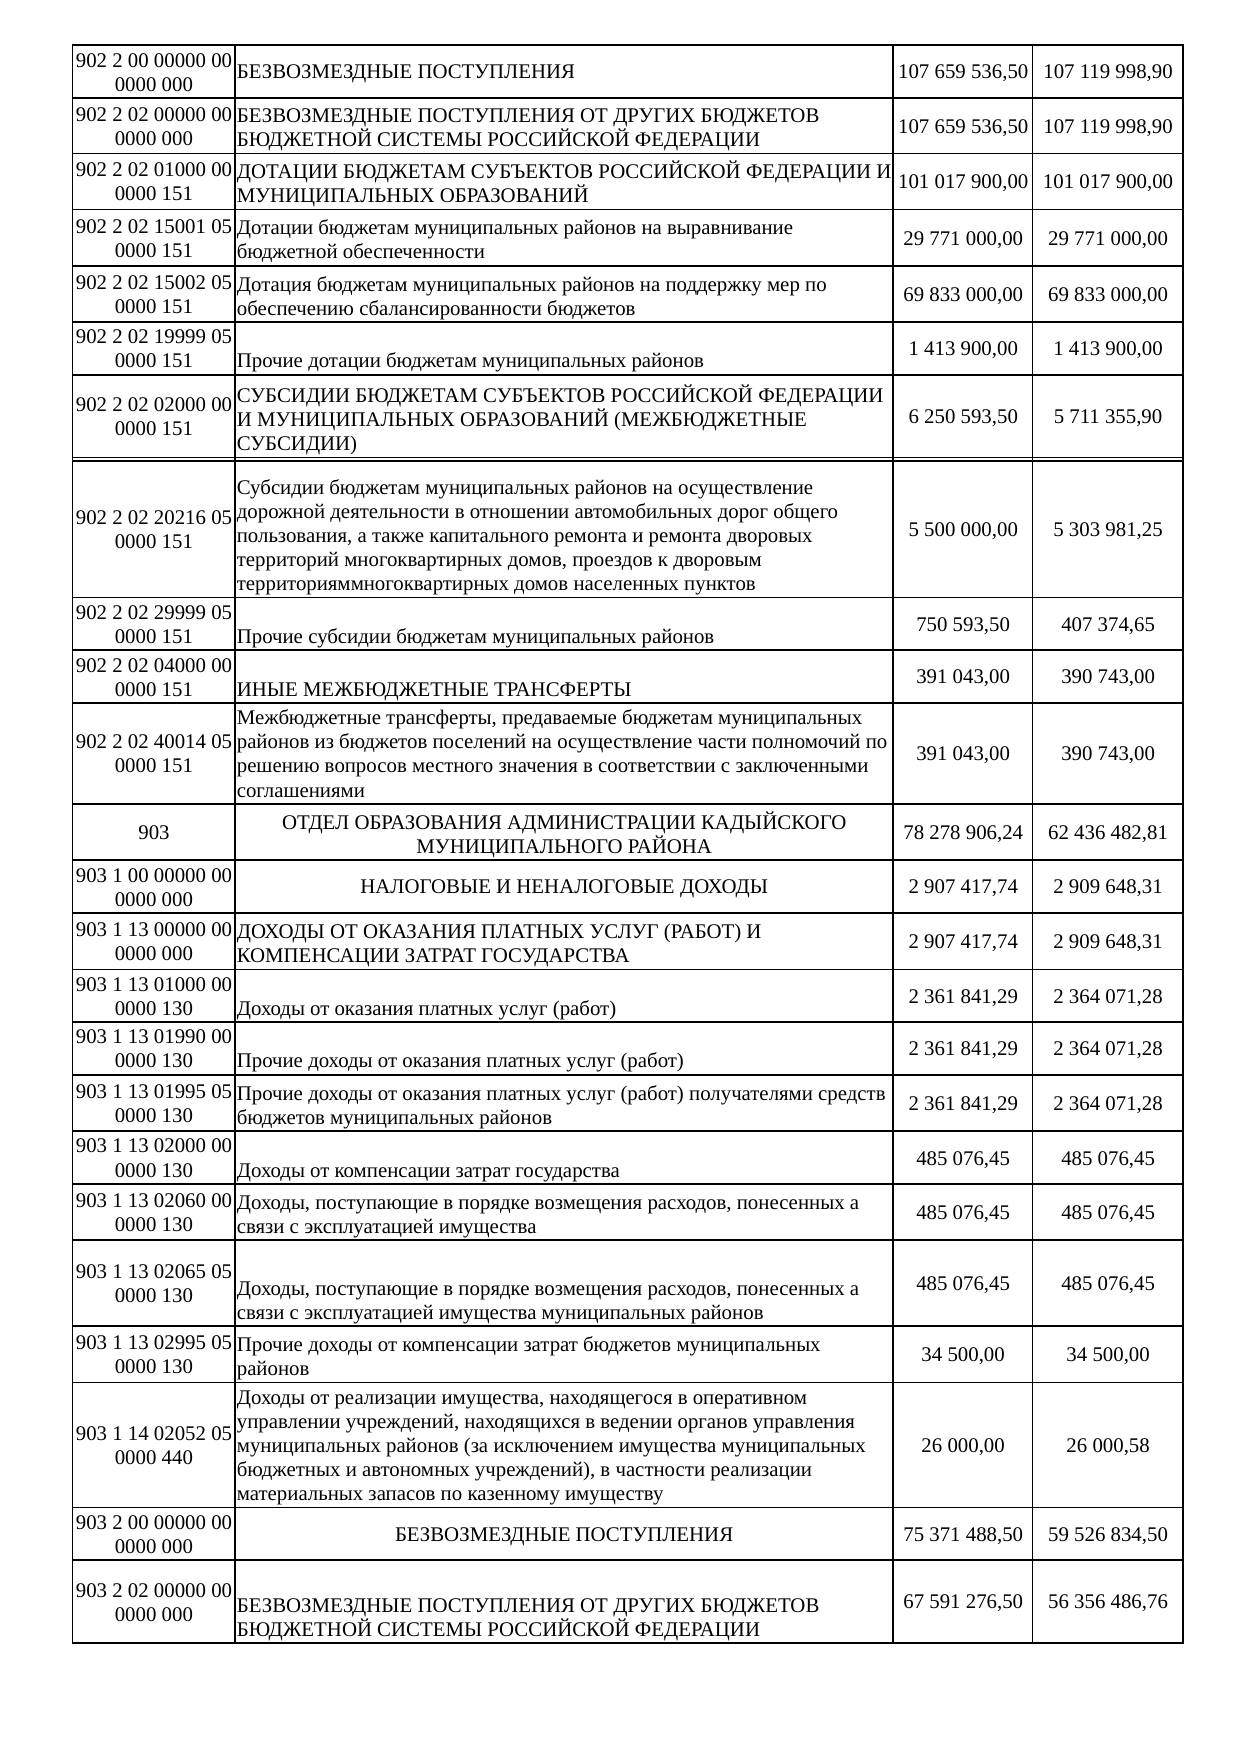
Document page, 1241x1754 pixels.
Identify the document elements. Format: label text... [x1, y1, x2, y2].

table_cell СУБСИДИИ БЮДЖЕТАМ СУБЪЕКТОВ РОССИЙСКОЙ ФЕДЕРАЦИИ И МУНИЦИПАЛЬНЫХ ОБРАЗОВАНИЙ (МЕЖБЮДЖЕТНЫЕ СУБСИДИИ) [236, 376, 892, 457]
table_cell 485 076,45 [894, 1132, 1032, 1183]
table_cell 903 1 00 00000 00 0000 000 [73, 861, 234, 912]
table_cell 5 500 000,00 [894, 462, 1032, 597]
table_cell 2 907 417,74 [894, 914, 1032, 968]
table_cell 59 526 834,50 [1033, 1508, 1182, 1559]
table_cell 902 2 02 15001 05 0000 151 [73, 210, 234, 265]
table_cell 485 076,45 [894, 1185, 1032, 1239]
table_cell 2 364 071,28 [1033, 970, 1182, 1021]
table_cell 1 413 900,00 [894, 323, 1032, 374]
table_cell 101 017 900,00 [1033, 154, 1182, 209]
table_cell 56 356 486,76 [1033, 1561, 1182, 1642]
table_cell 5 303 981,25 [1033, 462, 1182, 597]
table_cell 5 711 355,90 [1033, 376, 1182, 457]
table_cell 29 771 000,00 [894, 210, 1032, 265]
table_cell 2 361 841,29 [894, 1076, 1032, 1130]
table_cell 903 1 13 01995 05 0000 130 [73, 1076, 234, 1130]
table_cell 902 2 00 00000 00 0000 000 [73, 46, 234, 97]
table_cell 2 364 071,28 [1033, 1023, 1182, 1074]
table_cell 107 659 536,50 [894, 99, 1032, 152]
table_cell 485 076,45 [1033, 1185, 1182, 1239]
table_cell 903 1 13 02060 00 0000 130 [73, 1185, 234, 1239]
table_cell БЕЗВОЗМЕЗДНЫЕ ПОСТУПЛЕНИЯ ОТ ДРУГИХ БЮДЖЕТОВ БЮДЖЕТНОЙ СИСТЕМЫ РОССИЙСКОЙ ФЕДЕРАЦИИ [236, 1561, 892, 1642]
table_cell 903 2 02 00000 00 0000 000 [73, 1561, 234, 1642]
table_cell Прочие субсидии бюджетам муниципальных районов [236, 598, 892, 649]
table_cell 902 2 02 04000 00 0000 151 [73, 651, 234, 702]
table_cell 34 500,00 [1033, 1327, 1182, 1382]
table_cell Доходы, поступающие в порядке возмещения расходов, понесенных а связи с эксплуатацией имущества муниципальных районов [236, 1241, 892, 1325]
table_cell Межбюджетные трансферты, предаваемые бюджетам муниципальных районов из бюджетов поселений на осуществление части полномочий по решению вопросов местного значения в соответствии с заключенными соглашениями [236, 704, 892, 803]
table_cell 903 1 13 01990 00 0000 130 [73, 1023, 234, 1074]
table_cell 407 374,65 [1033, 598, 1182, 649]
table_cell 26 000,00 [894, 1383, 1032, 1507]
table_cell 107 659 536,50 [894, 46, 1032, 97]
table_cell 107 119 998,90 [1033, 46, 1182, 97]
table_cell 69 833 000,00 [1033, 267, 1182, 321]
table_cell ДОХОДЫ ОТ ОКАЗАНИЯ ПЛАТНЫХ УСЛУГ (РАБОТ) И КОМПЕНСАЦИИ ЗАТРАТ ГОСУДАРСТВА [236, 914, 892, 968]
table_cell Доходы от компенсации затрат государства [236, 1132, 892, 1183]
table_cell 485 076,45 [1033, 1132, 1182, 1183]
table_cell 62 436 482,81 [1033, 805, 1182, 859]
table_cell Доходы от оказания платных услуг (работ) [236, 970, 892, 1021]
table_cell 902 2 02 19999 05 0000 151 [73, 323, 234, 374]
table_cell Прочие дотации бюджетам муниципальных районов [236, 323, 892, 374]
table_cell 2 909 648,31 [1033, 914, 1182, 968]
table_cell 902 2 02 40014 05 0000 151 [73, 704, 234, 803]
table_cell 78 278 906,24 [894, 805, 1032, 859]
table_cell Субсидии бюджетам муниципальных районов на осуществление дорожной деятельности в отношении автомобильных дорог общего пользования, а также капитального ремонта и ремонта дворовых территорий многоквартирных домов, проездов к дворовым территорияммногоквартирных домов населенных пунктов [236, 462, 892, 597]
table_cell Прочие доходы от оказания платных услуг (работ) получателями средств бюджетов муниципальных районов [236, 1076, 892, 1130]
table_cell 903 1 13 00000 00 0000 000 [73, 914, 234, 968]
table_cell 34 500,00 [894, 1327, 1032, 1382]
table_cell 2 909 648,31 [1033, 861, 1182, 912]
table_cell ОТДЕЛ ОБРАЗОВАНИЯ АДМИНИСТРАЦИИ КАДЫЙСКОГО МУНИЦИПАЛЬНОГО РАЙОНА [236, 805, 892, 859]
table_cell 1 413 900,00 [1033, 323, 1182, 374]
table_cell 903 1 13 02000 00 0000 130 [73, 1132, 234, 1183]
table_cell 67 591 276,50 [894, 1561, 1032, 1642]
table_cell Доходы от реализации имущества, находящегося в оперативном управлении учреждений, находящихся в ведении органов управления муниципальных районов (за исключением имущества муниципальных бюджетных и автономных учреждений), в частности реализации материальных запасов по казенному имуществу [236, 1383, 892, 1507]
table_cell 902 2 02 20216 05 0000 151 [73, 462, 234, 597]
table_cell 2 907 417,74 [894, 861, 1032, 912]
table_cell 902 2 02 00000 00 0000 000 [73, 99, 234, 152]
table_cell 903 [73, 805, 234, 859]
table_cell 2 364 071,28 [1033, 1076, 1182, 1130]
table_cell БЕЗВОЗМЕЗДНЫЕ ПОСТУПЛЕНИЯ [236, 46, 892, 97]
table_cell 750 593,50 [894, 598, 1032, 649]
table_cell Прочие доходы от оказания платных услуг (работ) [236, 1023, 892, 1074]
table_cell Дотация бюджетам муниципальных районов на поддержку мер по обеспечению сбалансированности бюджетов [236, 267, 892, 321]
table_cell 107 119 998,90 [1033, 99, 1182, 152]
table_cell 101 017 900,00 [894, 154, 1032, 209]
table_cell ИНЫЕ МЕЖБЮДЖЕТНЫЕ ТРАНСФЕРТЫ [236, 651, 892, 702]
table_cell Прочие доходы от компенсации затрат бюджетов муниципальных районов [236, 1327, 892, 1382]
table_cell 6 250 593,50 [894, 376, 1032, 457]
table_cell 390 743,00 [1033, 651, 1182, 702]
table_cell 903 1 13 02995 05 0000 130 [73, 1327, 234, 1382]
table_cell 391 043,00 [894, 704, 1032, 803]
table_cell 902 2 02 01000 00 0000 151 [73, 154, 234, 209]
table_cell 2 361 841,29 [894, 1023, 1032, 1074]
table_cell 391 043,00 [894, 651, 1032, 702]
table_cell 903 1 13 02065 05 0000 130 [73, 1241, 234, 1325]
table_cell 902 2 02 15002 05 0000 151 [73, 267, 234, 321]
table_cell 485 076,45 [1033, 1241, 1182, 1325]
table_cell 26 000,58 [1033, 1383, 1182, 1507]
table_cell 902 2 02 29999 05 0000 151 [73, 598, 234, 649]
table_cell 29 771 000,00 [1033, 210, 1182, 265]
table_cell БЕЗВОЗМЕЗДНЫЕ ПОСТУПЛЕНИЯ ОТ ДРУГИХ БЮДЖЕТОВ БЮДЖЕТНОЙ СИСТЕМЫ РОССИЙСКОЙ ФЕДЕРАЦИИ [236, 99, 892, 152]
table_cell 485 076,45 [894, 1241, 1032, 1325]
table_cell 903 1 14 02052 05 0000 440 [73, 1383, 234, 1507]
table_cell Доходы, поступающие в порядке возмещения расходов, понесенных а связи с эксплуатацией имущества [236, 1185, 892, 1239]
table_cell 75 371 488,50 [894, 1508, 1032, 1559]
table_cell 902 2 02 02000 00 0000 151 [73, 376, 234, 457]
table_cell 69 833 000,00 [894, 267, 1032, 321]
table_cell НАЛОГОВЫЕ И НЕНАЛОГОВЫЕ ДОХОДЫ [236, 861, 892, 912]
table_cell БЕЗВОЗМЕЗДНЫЕ ПОСТУПЛЕНИЯ [236, 1508, 892, 1559]
table_cell 390 743,00 [1033, 704, 1182, 803]
table_cell 903 2 00 00000 00 0000 000 [73, 1508, 234, 1559]
table_cell Дотации бюджетам муниципальных районов на выравнивание бюджетной обеспеченности [236, 210, 892, 265]
table_cell 903 1 13 01000 00 0000 130 [73, 970, 234, 1021]
table_cell 2 361 841,29 [894, 970, 1032, 1021]
table_cell ДОТАЦИИ БЮДЖЕТАМ СУБЪЕКТОВ РОССИЙСКОЙ ФЕДЕРАЦИИ И МУНИЦИПАЛЬНЫХ ОБРАЗОВАНИЙ [236, 154, 892, 209]
